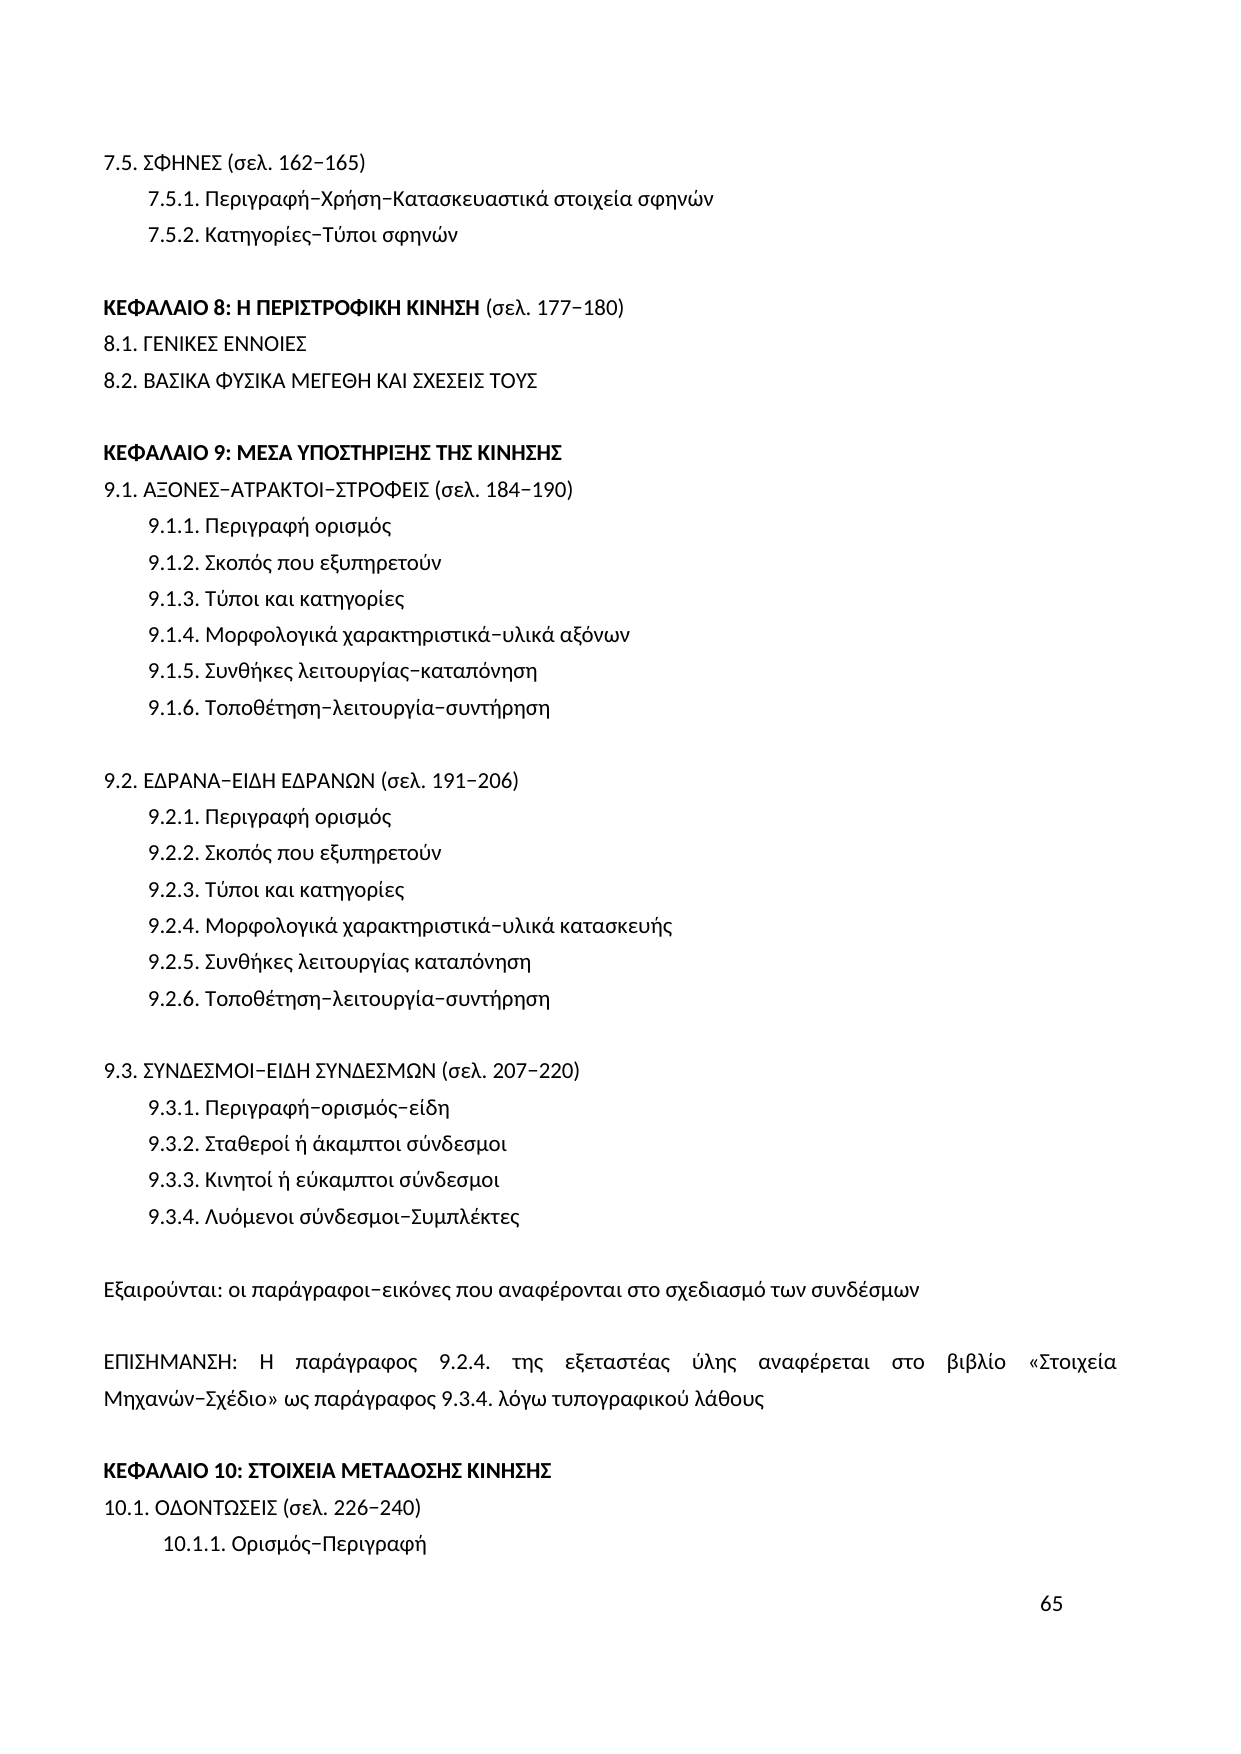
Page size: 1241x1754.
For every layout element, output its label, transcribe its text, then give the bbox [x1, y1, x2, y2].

text ΚΕΦΑΛΑΙΟ 8: Η ΠΕΡΙΣΤΡΟΦΙΚΗ ΚΙΝΗΣΗ (σελ. 177−180) [103, 293, 1118, 321]
text 9.2.5. Συνθήκες λειτουργίας καταπόνηση [148, 947, 1118, 976]
text 9.2.4. Μορφολογικά χαρακτηριστικά−υλικά κατασκευής [148, 911, 1118, 939]
text 7.5. ΣΦΗΝΕΣ (σελ. 162−165) [103, 148, 1118, 176]
text 9.3.3. Κινητοί ή εύκαμπτοι σύνδεσμοι [148, 1166, 1118, 1194]
text 10.1.1. Ορισμός−Περιγραφή [162, 1529, 1118, 1557]
text ΚΕΦΑΛΑΙΟ 10: ΣΤΟΙΧΕΙΑ ΜΕΤΑΔΟΣΗΣ ΚΙΝΗΣΗΣ [103, 1456, 1118, 1484]
text 9.2.2. Σκοπός που εξυπηρετούν [148, 838, 1118, 866]
text 9.1.4. Μορφολογικά χαρακτηριστικά−υλικά αξόνων [148, 620, 1118, 648]
text 9.2.6. Τοποθέτηση−λειτουργία−συντήρηση [148, 984, 1118, 1012]
text 7.5.2. Κατηγορίες−Τύποι σφηνών [148, 220, 1118, 248]
text 9.3.4. Λυόμενοι σύνδεσμοι−Συμπλέκτες [148, 1202, 1118, 1230]
text ΚΕΦΑΛΑΙΟ 9: ΜΕΣΑ ΥΠΟΣΤΗΡΙΞΗΣ ΤΗΣ ΚΙΝΗΣΗΣ [103, 438, 1118, 467]
text 9.2.3. Τύποι και κατηγορίες [148, 875, 1118, 903]
text 9.1. ΑΞΟΝΕΣ−ΑΤΡΑΚΤΟΙ−ΣΤΡΟΦΕΙΣ (σελ. 184−190) [103, 475, 1118, 503]
text 8.1. ΓΕΝΙΚΕΣ ΕΝΝΟΙΕΣ [103, 329, 1118, 357]
text 9.2.1. Περιγραφή ορισμός [148, 802, 1118, 830]
text Εξαιρούνται: οι παράγραφοι−εικόνες που αναφέρονται στο σχεδιασμό των συνδέσμων [103, 1275, 1118, 1303]
text 9.1.1. Περιγραφή ορισμός [148, 511, 1118, 539]
text 7.5.1. Περιγραφή−Χρήση−Κατασκευαστικά στοιχεία σφηνών [148, 184, 1118, 212]
text 9.2. ΕΔΡΑΝΑ−ΕΙΔΗ ΕΔΡΑΝΩΝ (σελ. 191−206) [103, 766, 1118, 794]
text 10.1. ΟΔΟΝΤΩΣΕΙΣ (σελ. 226−240) [103, 1493, 1118, 1521]
text 9.3.2. Σταθεροί ή άκαμπτοι σύνδεσμοι [148, 1129, 1118, 1157]
text ΕΠΙΣΗΜΑΝΣΗ: Η παράγραφος 9.2.4. της εξεταστέας ύλης αναφέρεται στο βιβλίο «Στοιχεία Μηχανών−Σχέδιο» ως παράγραφος 9.3.4. λόγω τυπογραφικού λάθους [103, 1347, 1118, 1412]
text 8.2. ΒΑΣΙΚΑ ΦΥΣΙΚΑ ΜΕΓΕΘΗ ΚΑΙ ΣΧΕΣΕΙΣ ΤΟΥΣ [103, 366, 1118, 394]
text 9.3. ΣΥΝΔΕΣΜΟΙ−ΕΙΔΗ ΣΥΝΔΕΣΜΩΝ (σελ. 207−220) [103, 1057, 1118, 1084]
text 9.3.1. Περιγραφή−ορισμός−είδη [148, 1093, 1118, 1121]
text 9.1.3. Τύποι και κατηγορίες [148, 584, 1118, 612]
text 9.1.5. Συνθήκες λειτουργίας−καταπόνηση [148, 657, 1118, 685]
text 9.1.6. Τοποθέτηση−λειτουργία−συντήρηση [148, 693, 1118, 721]
text 9.1.2. Σκοπός που εξυπηρετούν [148, 548, 1118, 576]
